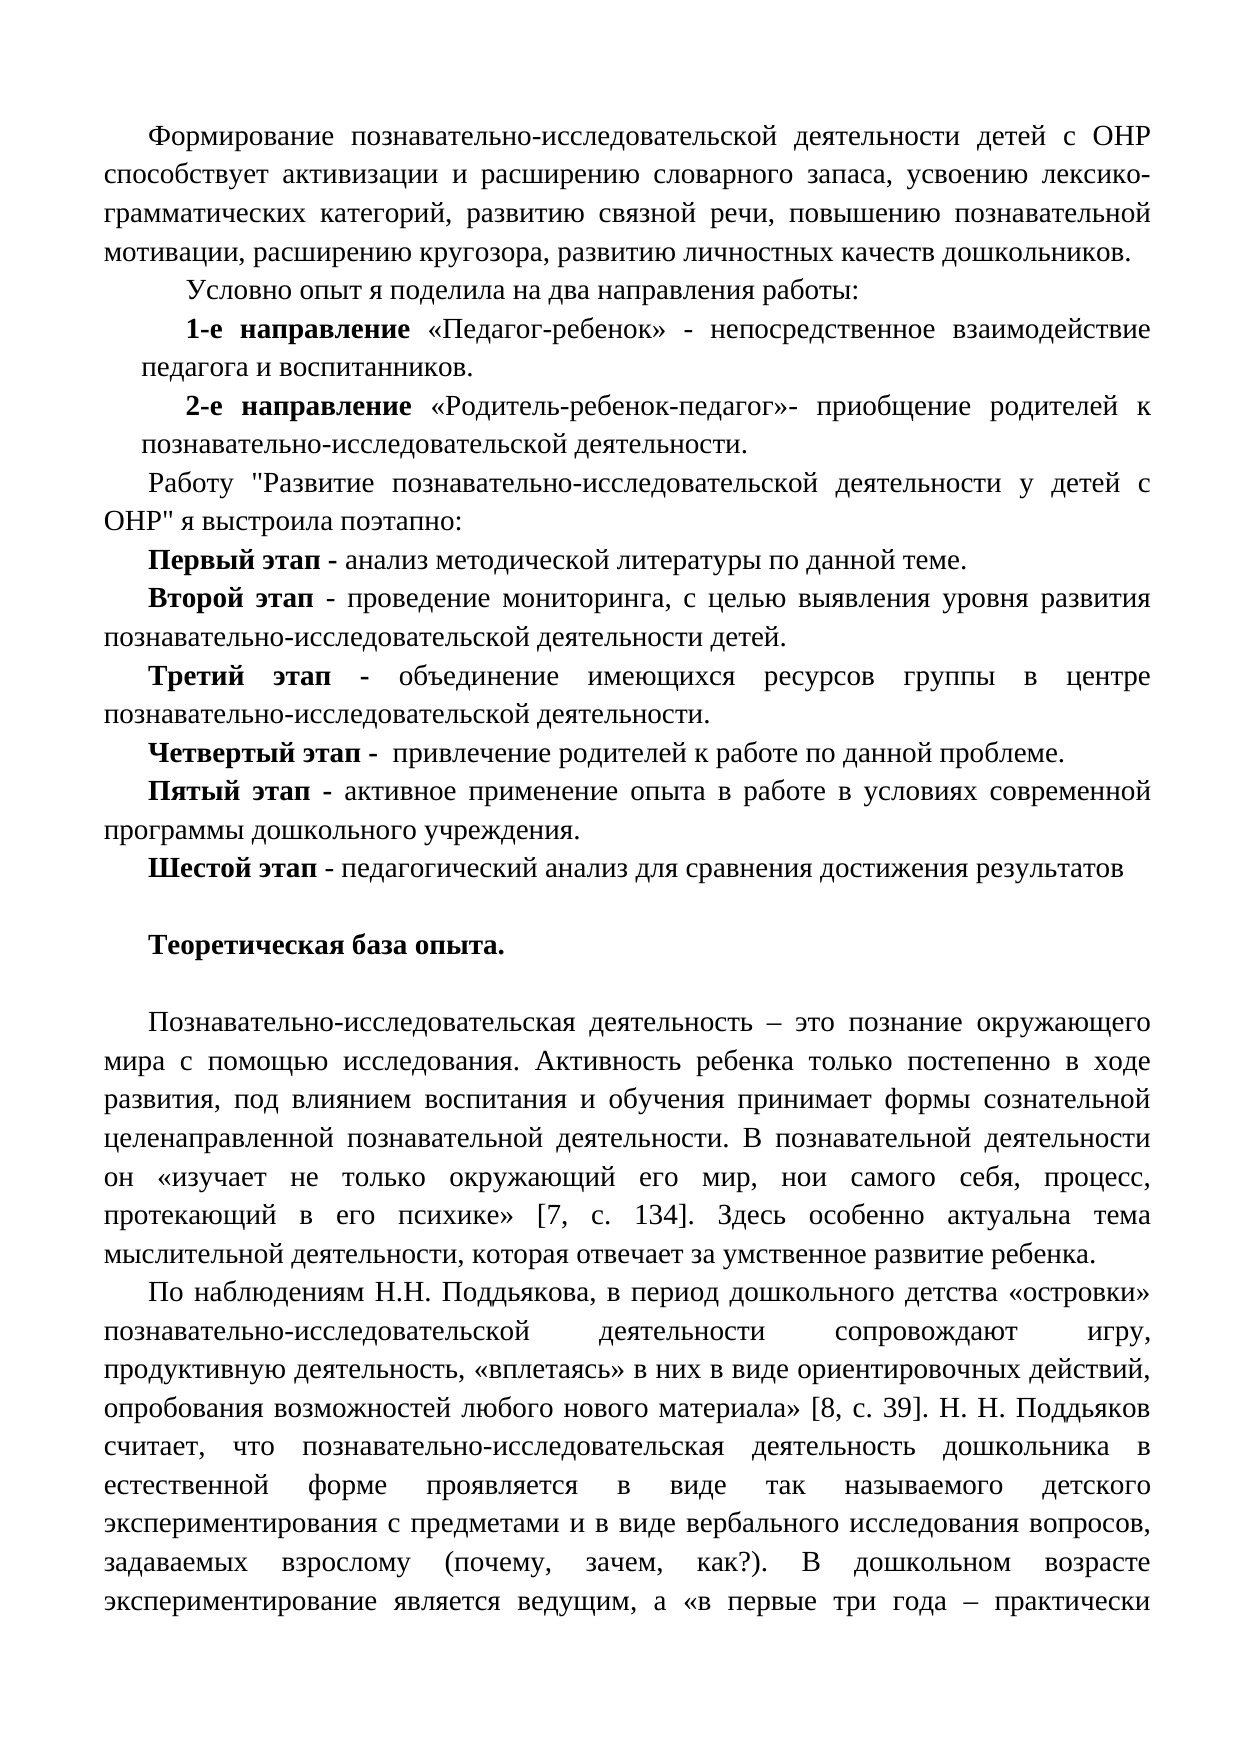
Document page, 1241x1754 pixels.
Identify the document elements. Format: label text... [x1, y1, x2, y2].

text 1-е направление «Педагог-ребенок» - непосредственное взаимодействие педагога и воспитанников. [141, 311, 1152, 383]
text Шестой этап - педагогический анализ для сравнения достижения результатов [103, 850, 1152, 884]
text Познавательно-исследовательская деятельность – это познание окружающего мира с помощью исследования. Активность ребенка только постепенно в ходе развития, под влиянием воспитания и обучения принимает формы сознательной целенаправленной познавательной деятельности. В познавательной деятельности он «изучает не только окружающий его мир, нои самого себя, процесс, протекающий в его психике» [7, с. 134]. Здесь особенно актуальна тема мыслительной деятельности, которая отвечает за умственное развитие ребенка. [103, 1004, 1152, 1269]
text Первый этап - анализ методической литературы по данной теме. [103, 542, 1152, 576]
text Теоретическая база опыта. [103, 927, 1152, 961]
text Формирование познавательно-исследовательской деятельности детей с ОНР способствует активизации и расширению словарного запаса, усвоению лексико-грамматических категорий, развитию связной речи, повышению познавательной мотивации, расширению кругозора, развитию личностных качеств дошкольников. [103, 118, 1152, 267]
text 2-е направление «Родитель-ребенок-педагог»- приобщение родителей к познавательно-исследовательской деятельности. [141, 388, 1152, 460]
text Пятый этап - активное применение опыта в работе в условиях современной программы дошкольного учреждения. [103, 773, 1152, 845]
text Второй этап - проведение мониторинга, с целью выявления уровня развития познавательно-исследовательской деятельности детей. [103, 581, 1152, 653]
text Работу "Развитие познавательно-исследовательской деятельности у детей с ОНР" я выстроила поэтапно: [103, 465, 1152, 537]
text Условно опыт я поделила на два направления работы: [141, 272, 1152, 306]
text Четвертый этап - привлечение родителей к работе по данной проблеме. [103, 735, 1152, 768]
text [103, 1274, 1152, 1616]
text Третий этап - объединение имеющихся ресурсов группы в центре познавательно-исследовательской деятельности. [103, 658, 1152, 730]
